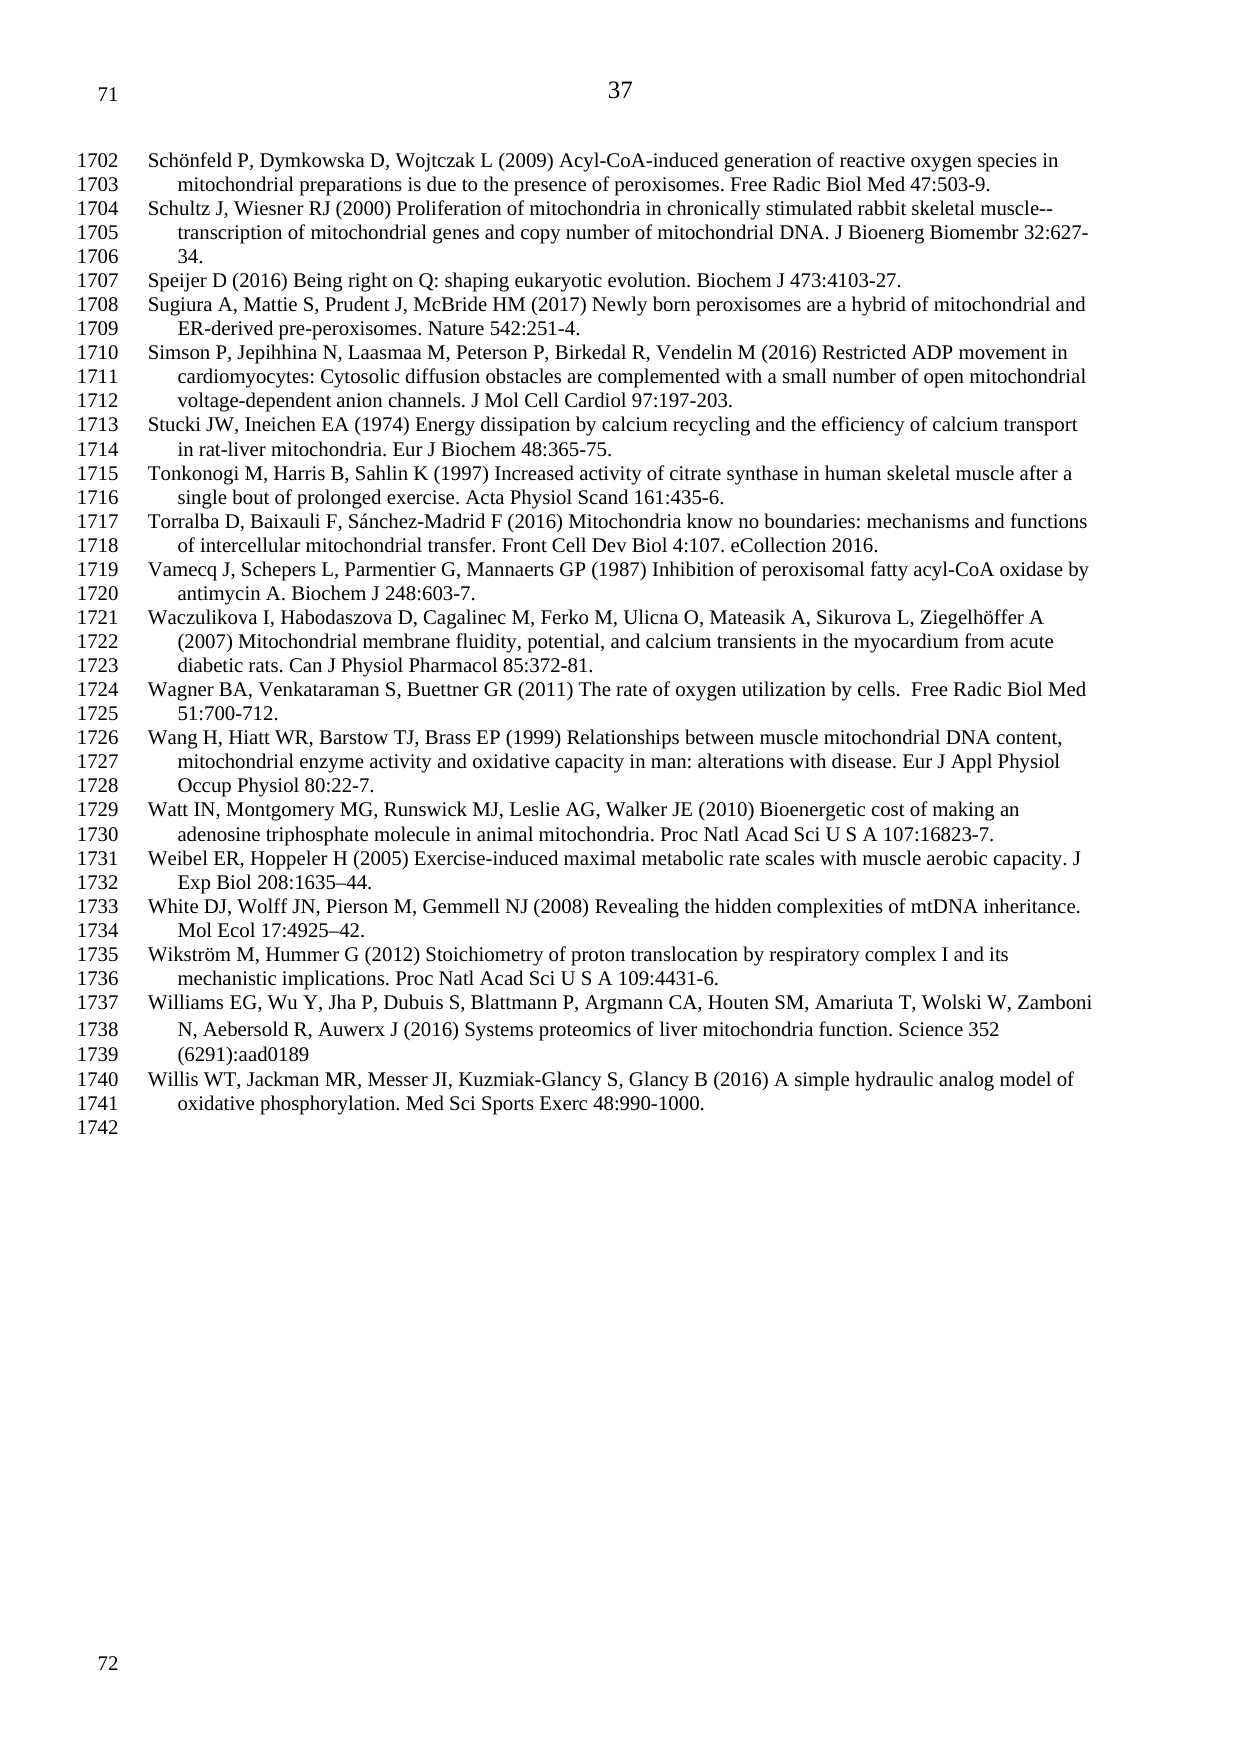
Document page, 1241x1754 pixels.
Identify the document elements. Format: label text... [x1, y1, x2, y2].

text Watt IN, Montgomery MG, Runswick MJ, Leslie AG, Walker JE (2010) Bioenergetic cost of making an adenosine triphosphate molecule in animal mitochondria. Proc Natl Acad Sci U S A 107:16823-7. [148, 797, 1093, 846]
text Wang H, Hiatt WR, Barstow TJ, Brass EP (1999) Relationships between muscle mitochondrial DNA content, mitochondrial enzyme activity and oxidative capacity in man: alterations with disease. Eur J Appl Physiol Occup Physiol 80:22-7. [148, 725, 1093, 797]
text Simson P, Jepihhina N, Laasmaa M, Peterson P, Birkedal R, Vendelin M (2016) Restricted ADP movement in cardiomyocytes: Cytosolic diffusion obstacles are complemented with a small number of open mitochondrial voltage-dependent anion channels. J Mol Cell Cardiol 97:197-203. [148, 340, 1093, 412]
text Wikström M, Hummer G (2012) Stoichiometry of proton translocation by respiratory complex I and its mechanistic implications. Proc Natl Acad Sci U S A 109:4431-6. [148, 942, 1093, 990]
text Tonkonogi M, Harris B, Sahlin K (1997) Increased activity of citrate synthase in human skeletal muscle after a single bout of prolonged exercise. Acta Physiol Scand 161:435-6. [148, 461, 1093, 509]
text Willis WT, Jackman MR, Messer JI, Kuzmiak-Glancy S, Glancy B (2016) A simple hydraulic analog model of oxidative phosphorylation. Med Sci Sports Exerc 48:990-1000. [148, 1066, 1093, 1114]
text Wagner BA, Venkataraman S, Buettner GR (2011) The rate of oxygen utilization by cells. Free Radic Biol Med 51:700-712. [148, 677, 1093, 725]
text Speijer D (2016) Being right on Q: shaping eukaryotic evolution. Biochem J 473:4103-27. [148, 268, 1093, 292]
text Stucki JW, Ineichen EA (1974) Energy dissipation by calcium recycling and the efficiency of calcium transport in rat-liver mitochondria. Eur J Biochem 48:365-75. [148, 412, 1093, 461]
text Williams EG, Wu Y, Jha P, Dubuis S, Blattmann P, Argmann CA, Houten SM, Amariuta T, Wolski W, Zamboni N, Aebersold R, Auwerx J (2016) Systems proteomics of liver mitochondria function. Science 352 (6291):aad0189 [148, 990, 1093, 1066]
text Waczulikova I, Habodaszova D, Cagalinec M, Ferko M, Ulicna O, Mateasik A, Sikurova L, Ziegelhöffer A (2007) Mitochondrial membrane fluidity, potential, and calcium transients in the myocardium from acute diabetic rats. Can J Physiol Pharmacol 85:372-81. [148, 605, 1093, 677]
text Vamecq J, Schepers L, Parmentier G, Mannaerts GP (1987) Inhibition of peroxisomal fatty acyl-CoA oxidase by antimycin A. Biochem J 248:603-7. [148, 557, 1093, 605]
text Schönfeld P, Dymkowska D, Wojtczak L (2009) Acyl-CoA-induced generation of reactive oxygen species in mitochondrial preparations is due to the presence of peroxisomes. Free Radic Biol Med 47:503-9. [148, 148, 1093, 196]
text Sugiura A, Mattie S, Prudent J, McBride HM (2017) Newly born peroxisomes are a hybrid of mitochondrial and ER-derived pre-peroxisomes. Nature 542:251-4. [148, 292, 1093, 340]
text Weibel ER, Hoppeler H (2005) Exercise-induced maximal metabolic rate scales with muscle aerobic capacity. J Exp Biol 208:1635–44. [148, 846, 1093, 894]
text Torralba D, Baixauli F, Sánchez-Madrid F (2016) Mitochondria know no boundaries: mechanisms and functions of intercellular mitochondrial transfer. Front Cell Dev Biol 4:107. eCollection 2016. [148, 509, 1093, 557]
text Schultz J, Wiesner RJ (2000) Proliferation of mitochondria in chronically stimulated rabbit skeletal muscle--transcription of mitochondrial genes and copy number of mitochondrial DNA. J Bioenerg Biomembr 32:627-34. [148, 196, 1093, 268]
text White DJ, Wolff JN, Pierson M, Gemmell NJ (2008) Revealing the hidden complexities of mtDNA inheritance. Mol Ecol 17:4925–42. [148, 894, 1093, 942]
